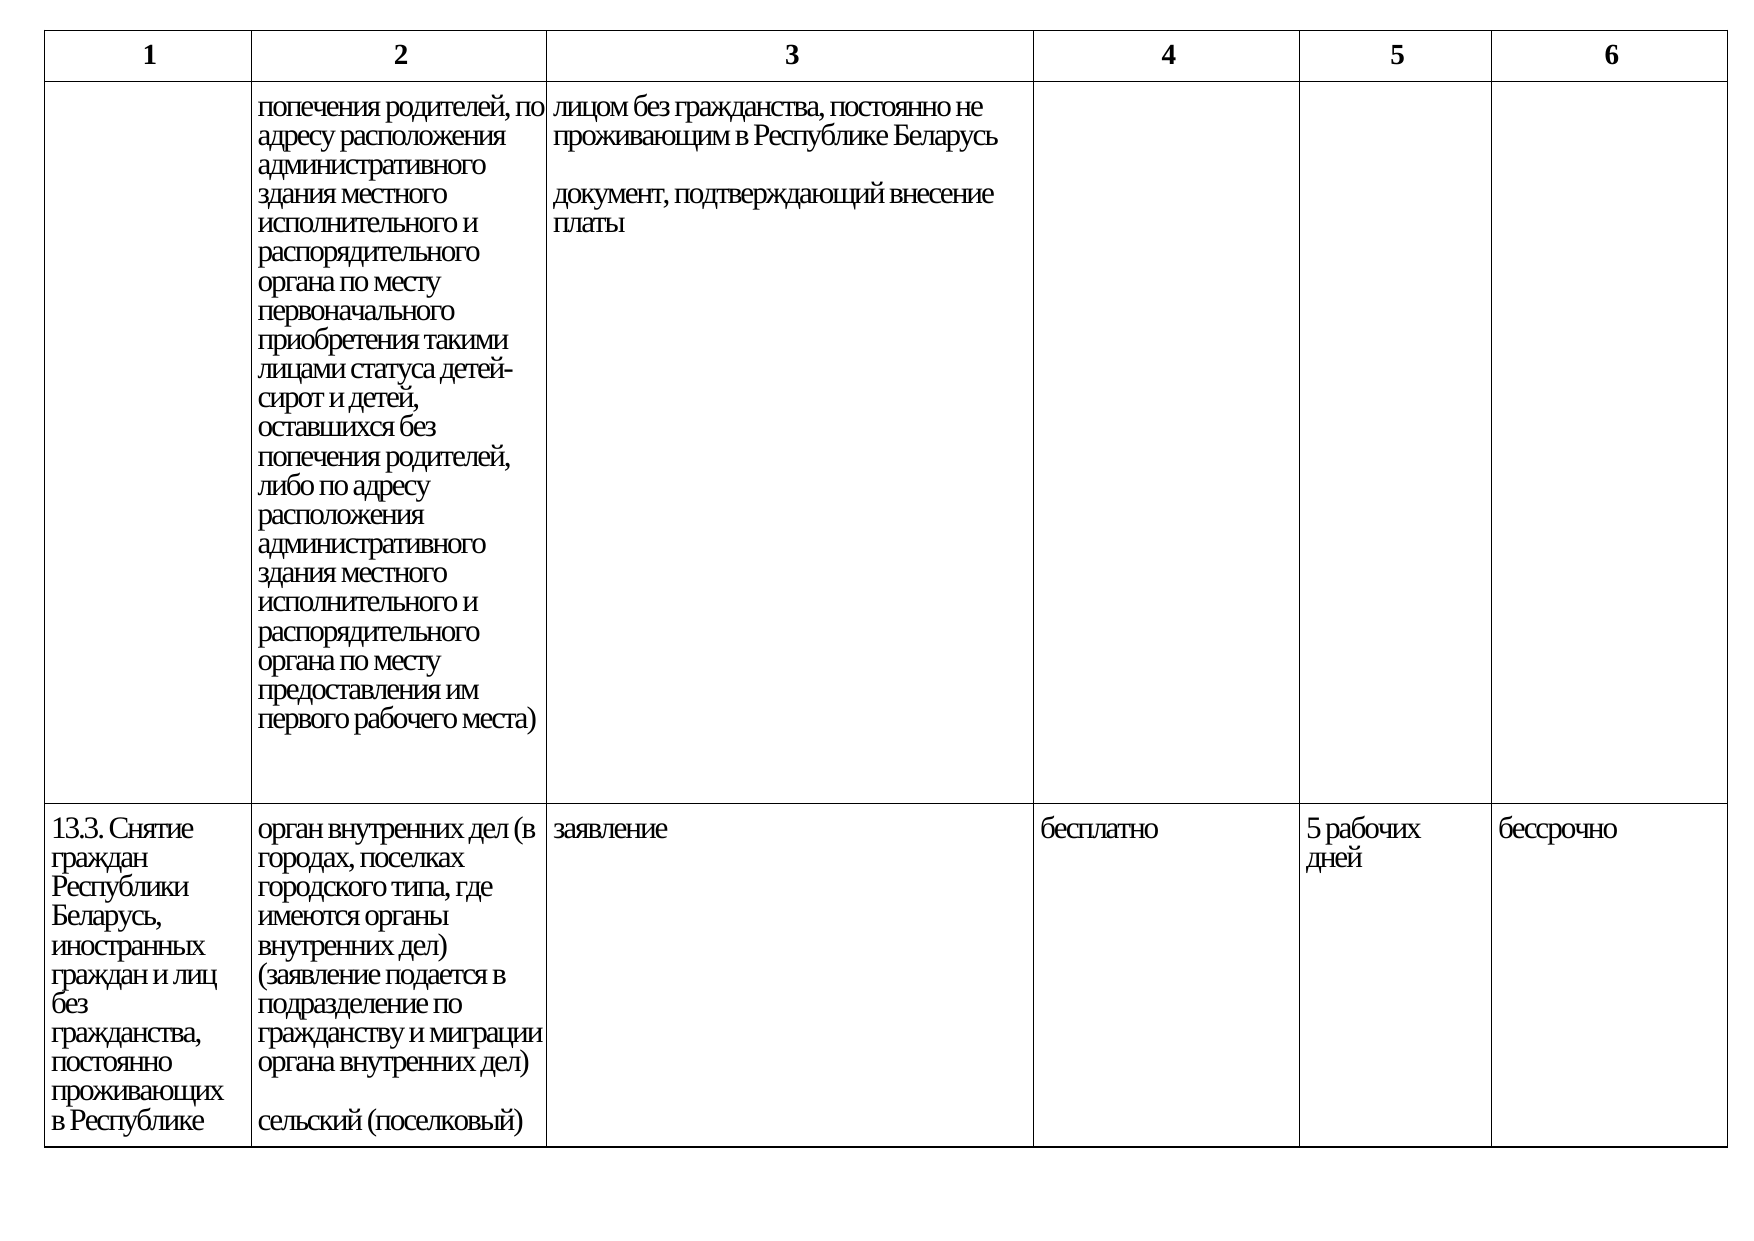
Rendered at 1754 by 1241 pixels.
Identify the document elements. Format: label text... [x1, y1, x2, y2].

table_cell бесплатно [1034, 804, 1299, 1146]
table_header 5 [1300, 31, 1491, 81]
table_cell 5 рабочих дней [1300, 804, 1491, 1146]
table_header 2 [252, 31, 546, 81]
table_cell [252, 82, 546, 803]
table_header 4 [1034, 31, 1299, 81]
table_cell заявление [547, 804, 1033, 1146]
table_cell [1300, 82, 1491, 803]
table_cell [252, 804, 546, 1146]
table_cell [1492, 82, 1727, 803]
table_header 6 [1492, 31, 1727, 81]
table_header 3 [547, 31, 1033, 81]
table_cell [45, 804, 251, 1146]
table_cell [1034, 82, 1299, 803]
table_cell бессрочно [1492, 804, 1727, 1146]
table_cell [45, 82, 251, 803]
table_header 1 [45, 31, 251, 81]
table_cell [547, 82, 1033, 803]
